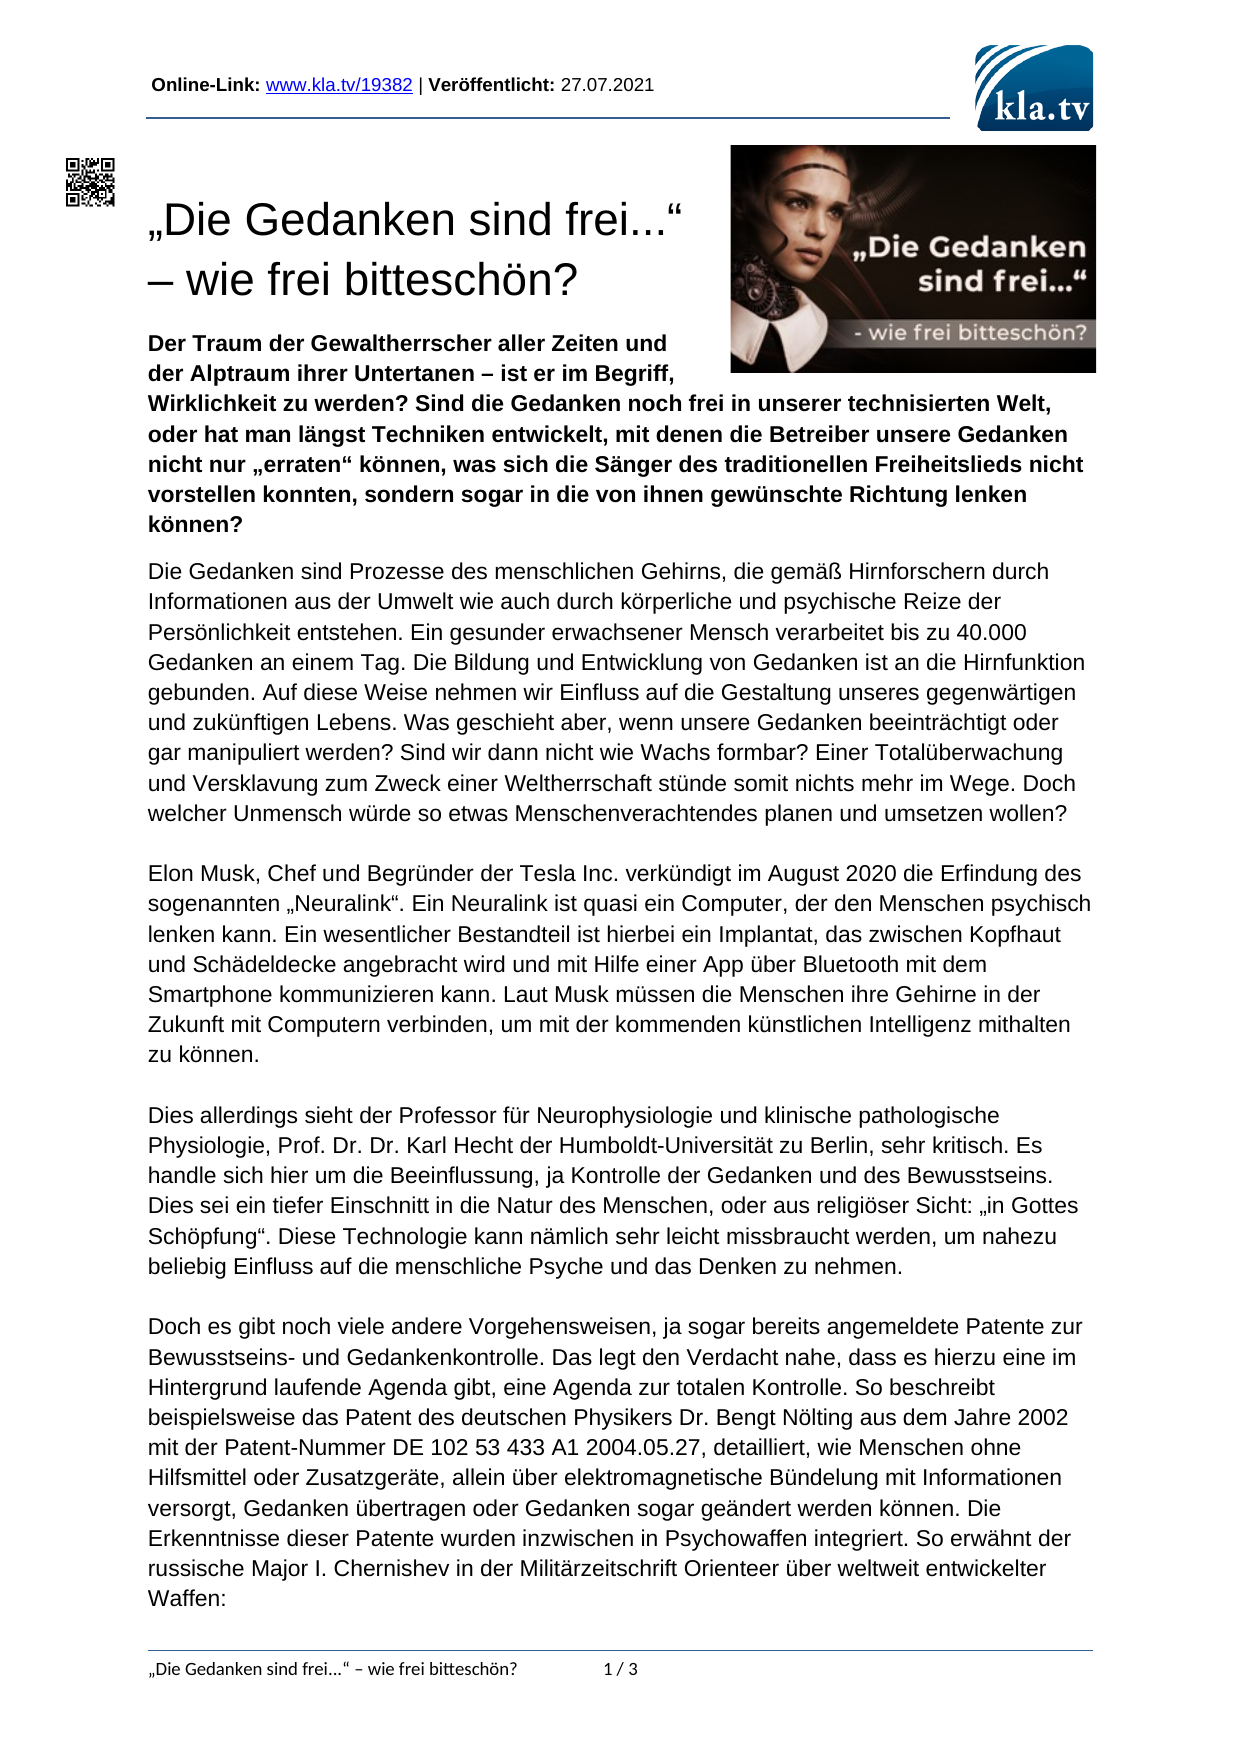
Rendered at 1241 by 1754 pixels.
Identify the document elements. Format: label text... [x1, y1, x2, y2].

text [148, 558, 1093, 1612]
text Der Traum der Gewaltherrscher aller Zeiten und der Alptraum ihrer Untertanen – ist er im Begriff, Wirklichkeit zu werden? Sind die Gedanken noch frei in unserer technisierten Welt, oder hat man längst Techniken entwickelt, mit denen die Betreiber unsere Gedanken nicht nur „erraten“ können, was sich die Sänger des traditionellen Freiheitslieds nicht vorstellen konnten, sondern sogar in die von ihnen gewünschte Richtung lenken können? [148, 330, 1093, 538]
text „Die Gedanken sind frei...“ – wie frei bitteschön? [148, 192, 1093, 306]
